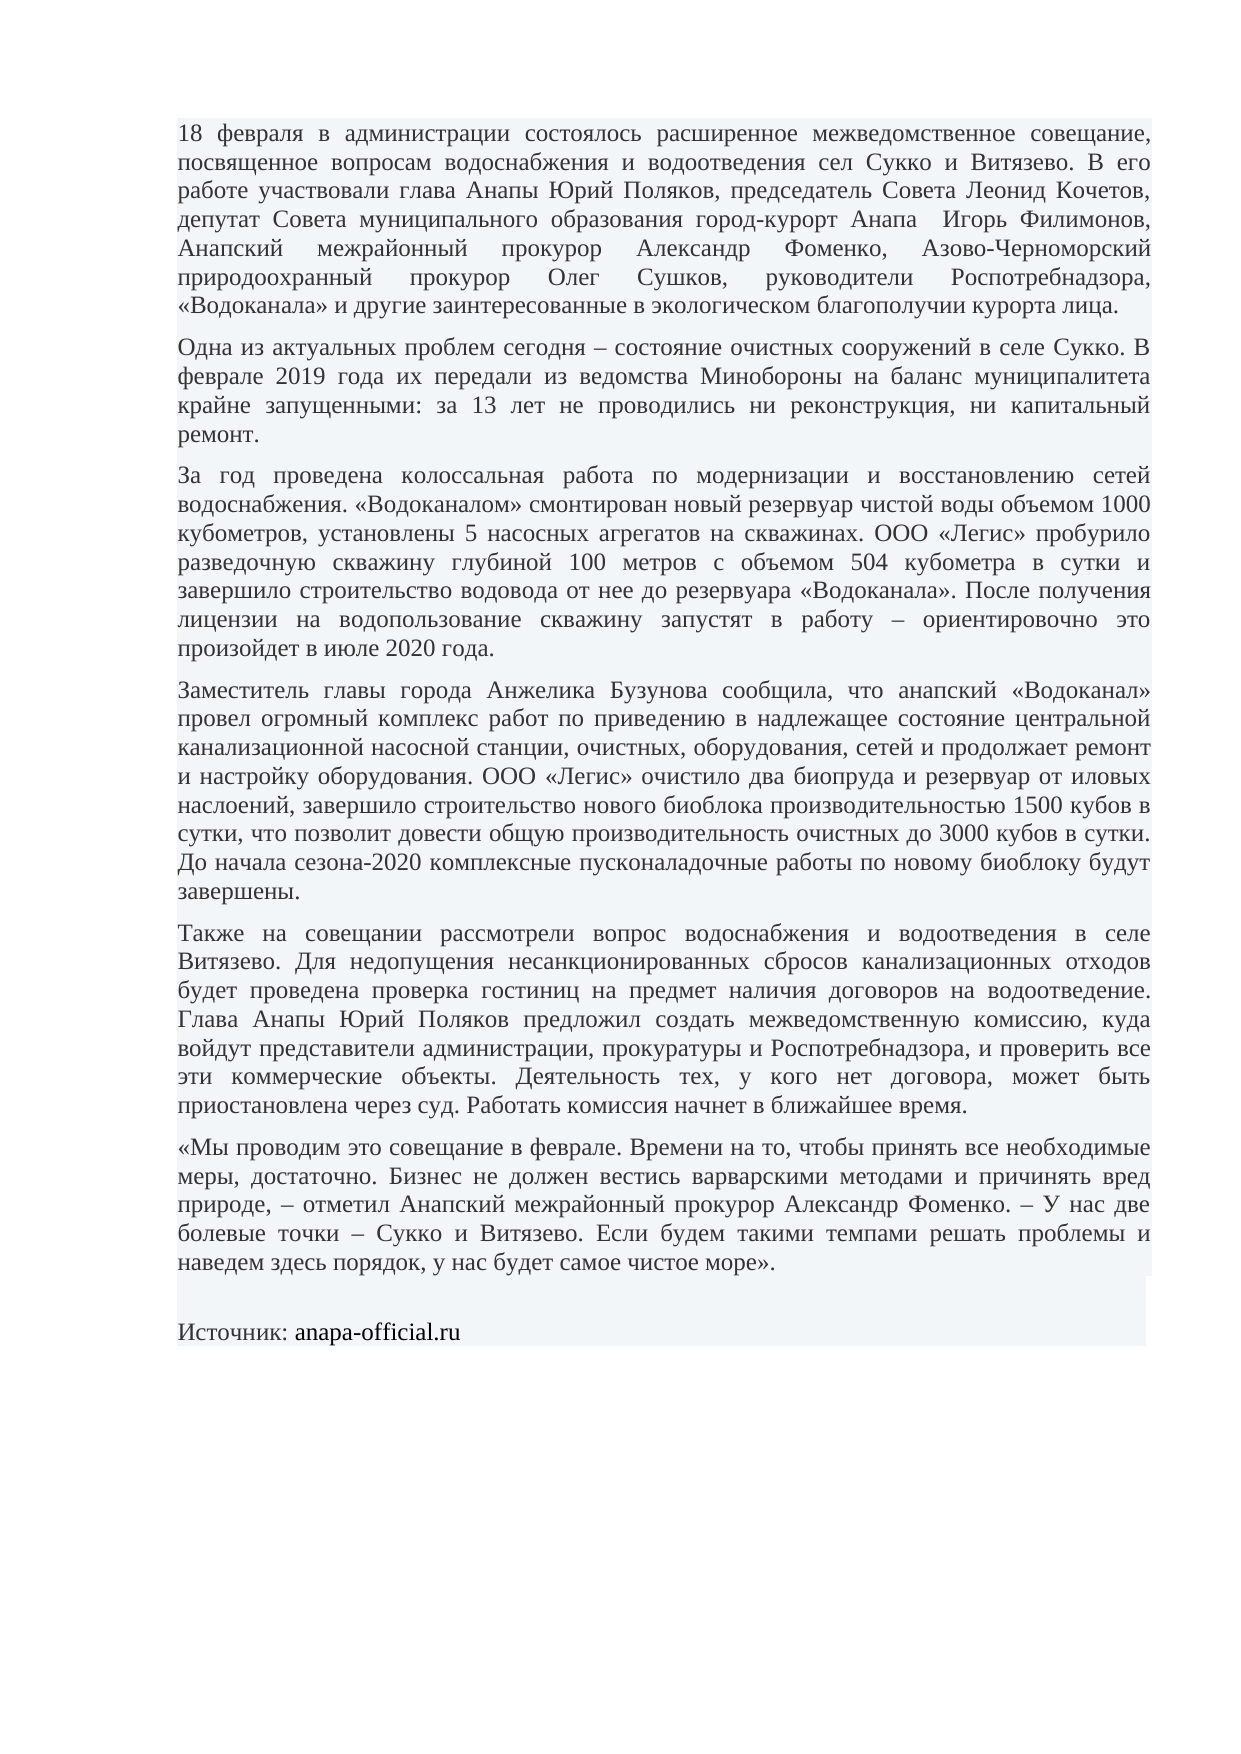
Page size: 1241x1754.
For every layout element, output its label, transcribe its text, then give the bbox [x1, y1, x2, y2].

text Одна из актуальных проблем сегодня – состояние очистных сооружений в селе Сукко. В феврале 2019 года их передали из ведомства Минобороны на баланс муниципалитета крайне запущенными: за 13 лет не проводились ни реконструкция, ни капитальный ремонт. [177, 332, 1152, 447]
text Заместитель главы города Анжелика Бузунова сообщила, что анапский «Водоканал» провел огромный комплекс работ по приведению в надлежащее состояние центральной канализационной насосной станции, очистных, оборудования, сетей и продолжает ремонт и настройку оборудования. ООО «Легис» очистило два биопруда и резервуар от иловых наслоений, завершило строительство нового биоблока производительностью 1500 кубов в сутки, что позволит довести общую производительность очистных до 3000 кубов в сутки. До начала сезона-2020 комплексные пусконаладочные работы по новому биоблоку будут завершены. [177, 675, 1152, 905]
text Источник: anapa-official.ru [177, 1317, 1146, 1346]
text 18 февраля в администрации состоялось расширенное межведомственное совещание, посвященное вопросам водоснабжения и водоотведения сел Сукко и Витязево. В его работе участвовали глава Анапы Юрий Поляков, председатель Совета Леонид Кочетов, депутат Совета муниципального образования город-курорт Анапа Игорь Филимонов, Анапский межрайонный прокурор Александр Фоменко, Азово-Черноморский природоохранный прокурор Олег Сушков, руководители Роспотребнадзора, «Водоканала» и другие заинтересованные в экологическом благополучии курорта лица. [177, 118, 1152, 319]
text За год проведена колоссальная работа по модернизации и восстановлению сетей водоснабжения. «Водоканалом» смонтирован новый резервуар чистой воды объемом 1000 кубометров, установлены 5 насосных агрегатов на скважинах. ООО «Легис» пробурило разведочную скважину глубиной 100 метров с объемом 504 кубометра в сутки и завершило строительство водовода от нее до резервуара «Водоканала». После получения лицензии на водопользование скважину запустят в работу – ориентировочно это произойдет в июле 2020 года. [177, 460, 1152, 662]
text Также на совещании рассмотрели вопрос водоснабжения и водоотведения в селе Витязево. Для недопущения несанкционированных сбросов канализационных отходов будет проведена проверка гостиниц на предмет наличия договоров на водоотведение. Глава Анапы Юрий Поляков предложил создать межведомственную комиссию, куда войдут представители администрации, прокуратуры и Роспотребнадзора, и проверить все эти коммерческие объекты. Деятельность тех, у кого нет договора, может быть приостановлена через суд. Работать комиссия начнет в ближайшее время. [177, 918, 1152, 1119]
text «Мы проводим это совещание в феврале. Времени на то, чтобы принять все необходимые меры, достаточно. Бизнес не должен вестись варварскими методами и причинять вред природе, – отметил Анапский межрайонный прокурор Александр Фоменко. – У нас две болевые точки – Сукко и Витязево. Если будем такими темпами решать проблемы и наведем здесь порядок, у нас будет самое чистое море». [177, 1132, 1152, 1276]
